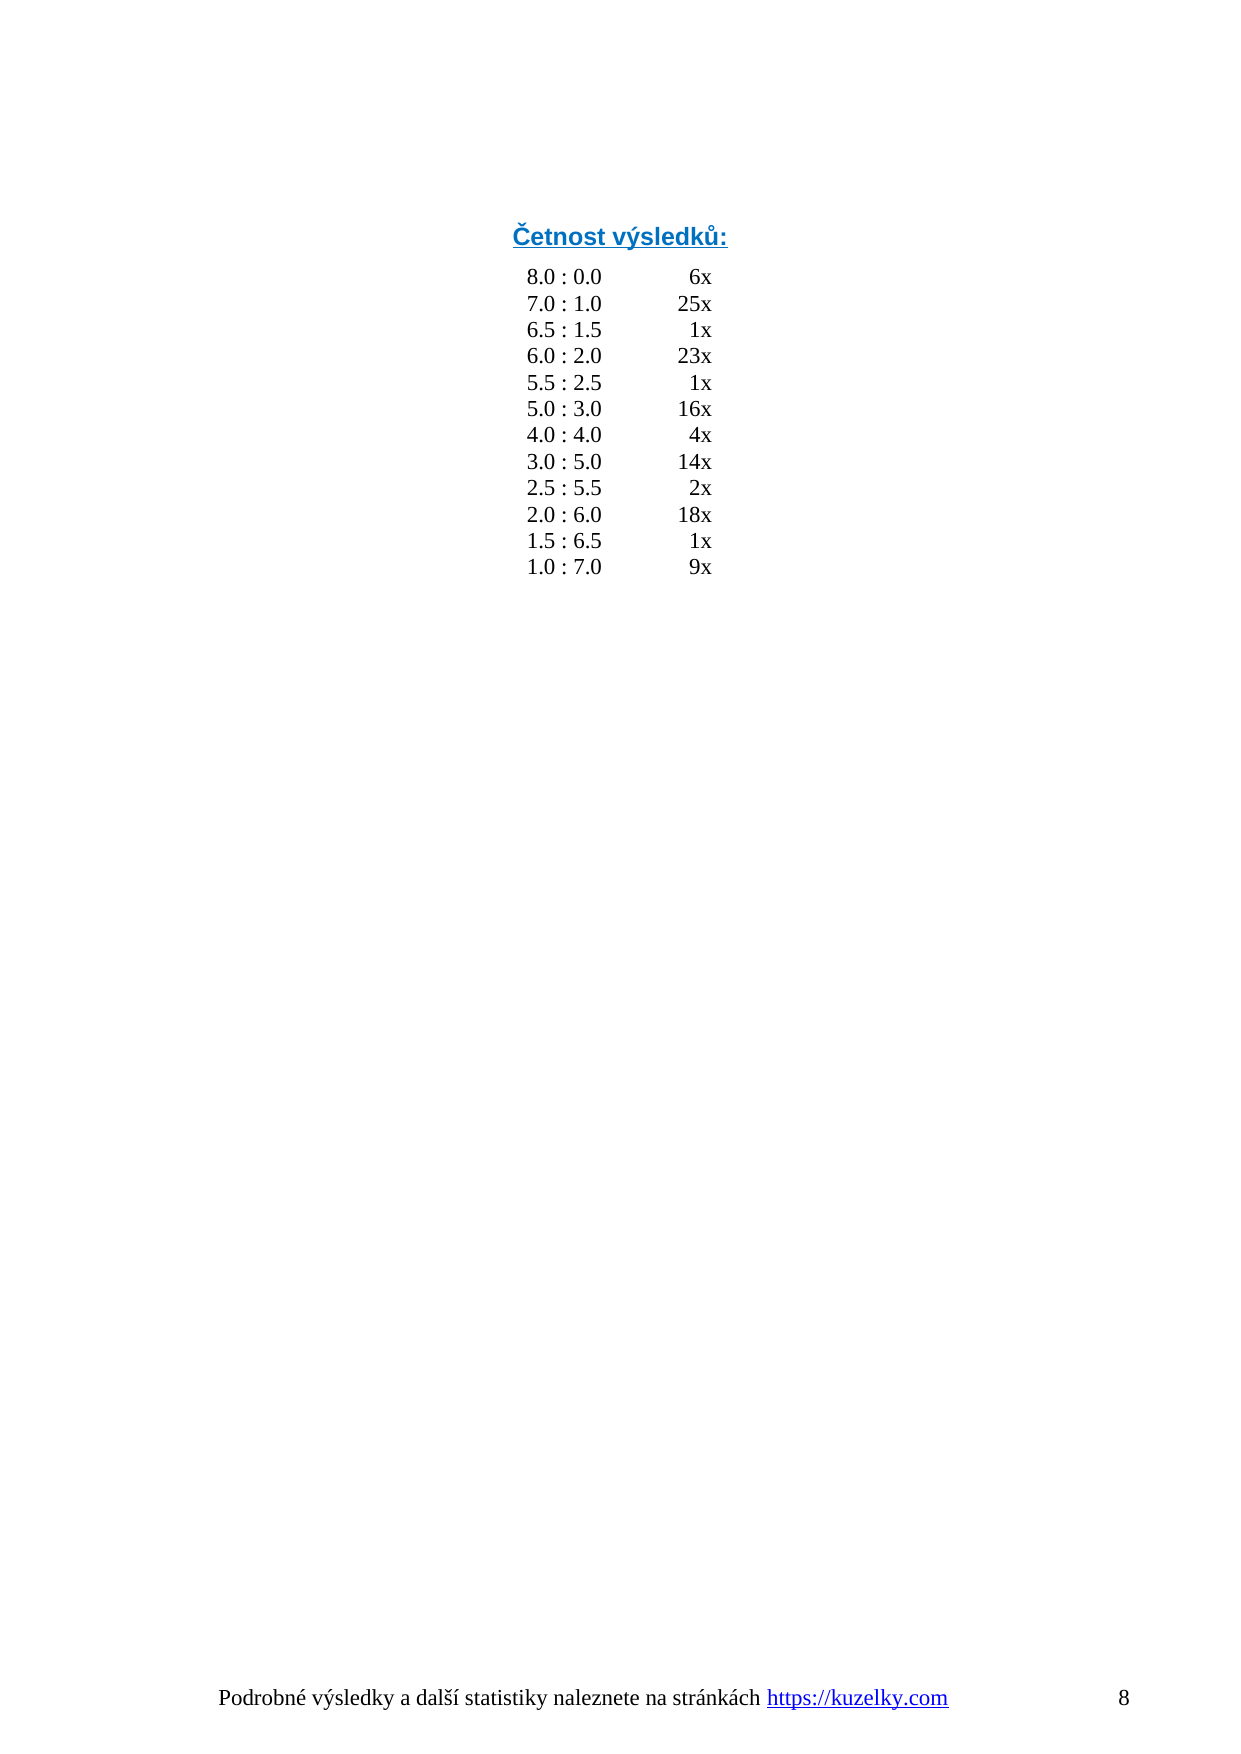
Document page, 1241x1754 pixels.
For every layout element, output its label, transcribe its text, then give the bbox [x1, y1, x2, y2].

text 1.0 : 7.0 9x [106, 553, 1134, 580]
text 6.0 : 2.0 23x [106, 342, 1134, 369]
text Četnost výsledků: [94, 222, 1145, 251]
text 5.5 : 2.5 1x [106, 369, 1134, 395]
text 8.0 : 0.0 6x [106, 263, 1134, 290]
text 7.0 : 1.0 25x [106, 290, 1134, 316]
text 5.0 : 3.0 16x [106, 395, 1134, 422]
text 4.0 : 4.0 4x [106, 422, 1134, 448]
text 3.0 : 5.0 14x [106, 448, 1134, 474]
text 2.0 : 6.0 18x [106, 501, 1134, 527]
text 2.5 : 5.5 2x [106, 474, 1134, 501]
text 1.5 : 6.5 1x [106, 527, 1134, 553]
text 6.5 : 1.5 1x [106, 316, 1134, 342]
